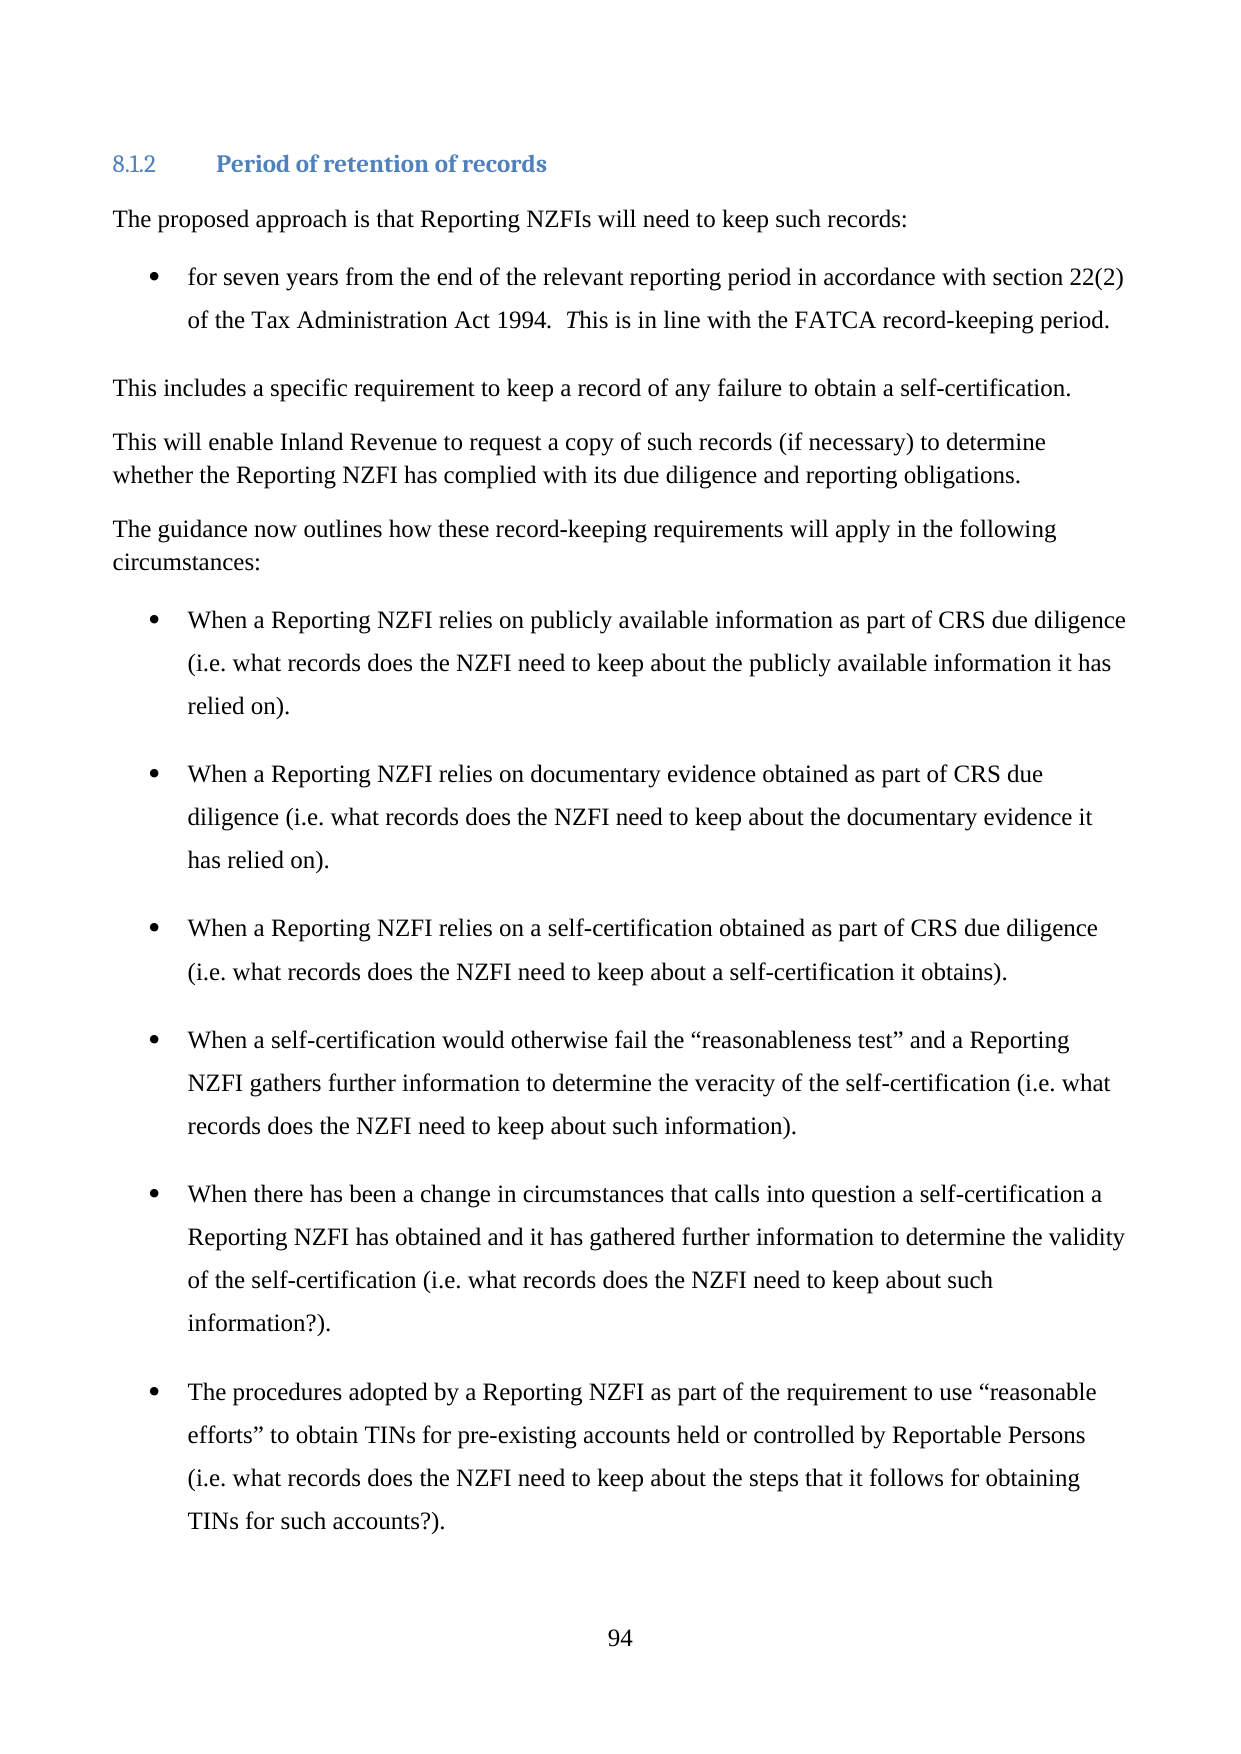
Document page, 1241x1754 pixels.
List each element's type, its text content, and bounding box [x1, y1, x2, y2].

text The guidance now outlines how these record-keeping requirements will apply in the following circumstances: [112, 514, 1128, 576]
list When a Reporting NZFI relies on documentary evidence obtained as part of CRS due diligence (i.e. what records does the NZFI need to keep about the documentary evidence it has relied on). [150, 759, 1128, 874]
list When there has been a change in circumstances that calls into question a self-certification a Reporting NZFI has obtained and it has gathered further information to determine the validity of the self-certification (i.e. what records does the NZFI need to keep about such information?). [150, 1179, 1128, 1337]
text This includes a specific requirement to keep a record of any failure to obtain a self-certification. [112, 373, 1128, 402]
list When a Reporting NZFI relies on a self-certification obtained as part of CRS due diligence (i.e. what records does the NZFI need to keep about a self-certification it obtains). [150, 913, 1128, 985]
subtitle Period of retention of records [112, 150, 1128, 179]
list When a self-certification would otherwise fail the “reasonableness test” and a Reporting NZFI gathers further information to determine the veracity of the self-certification (i.e. what records does the NZFI need to keep about such information). [150, 1025, 1128, 1140]
text The proposed approach is that Reporting NZFIs will need to keep such records: [112, 204, 1128, 232]
list for seven years from the end of the relevant reporting period in accordance with section 22(2) of the Tax Administration Act 1994. This is in line with the FATCA record-keeping period. [150, 262, 1128, 334]
list When a Reporting NZFI relies on publicly available information as part of CRS due diligence (i.e. what records does the NZFI need to keep about the publicly available information it has relied on). [150, 605, 1128, 720]
text This will enable Inland Revenue to request a copy of such records (if necessary) to determine whether the Reporting NZFI has complied with its due diligence and reporting obligations. [112, 427, 1128, 489]
list The procedures adopted by a Reporting NZFI as part of the requirement to use “reasonable efforts” to obtain TINs for pre-existing accounts held or controlled by Reportable Persons (i.e. what records does the NZFI need to keep about the steps that it follows for obtaining TINs for such accounts?). [150, 1377, 1128, 1535]
